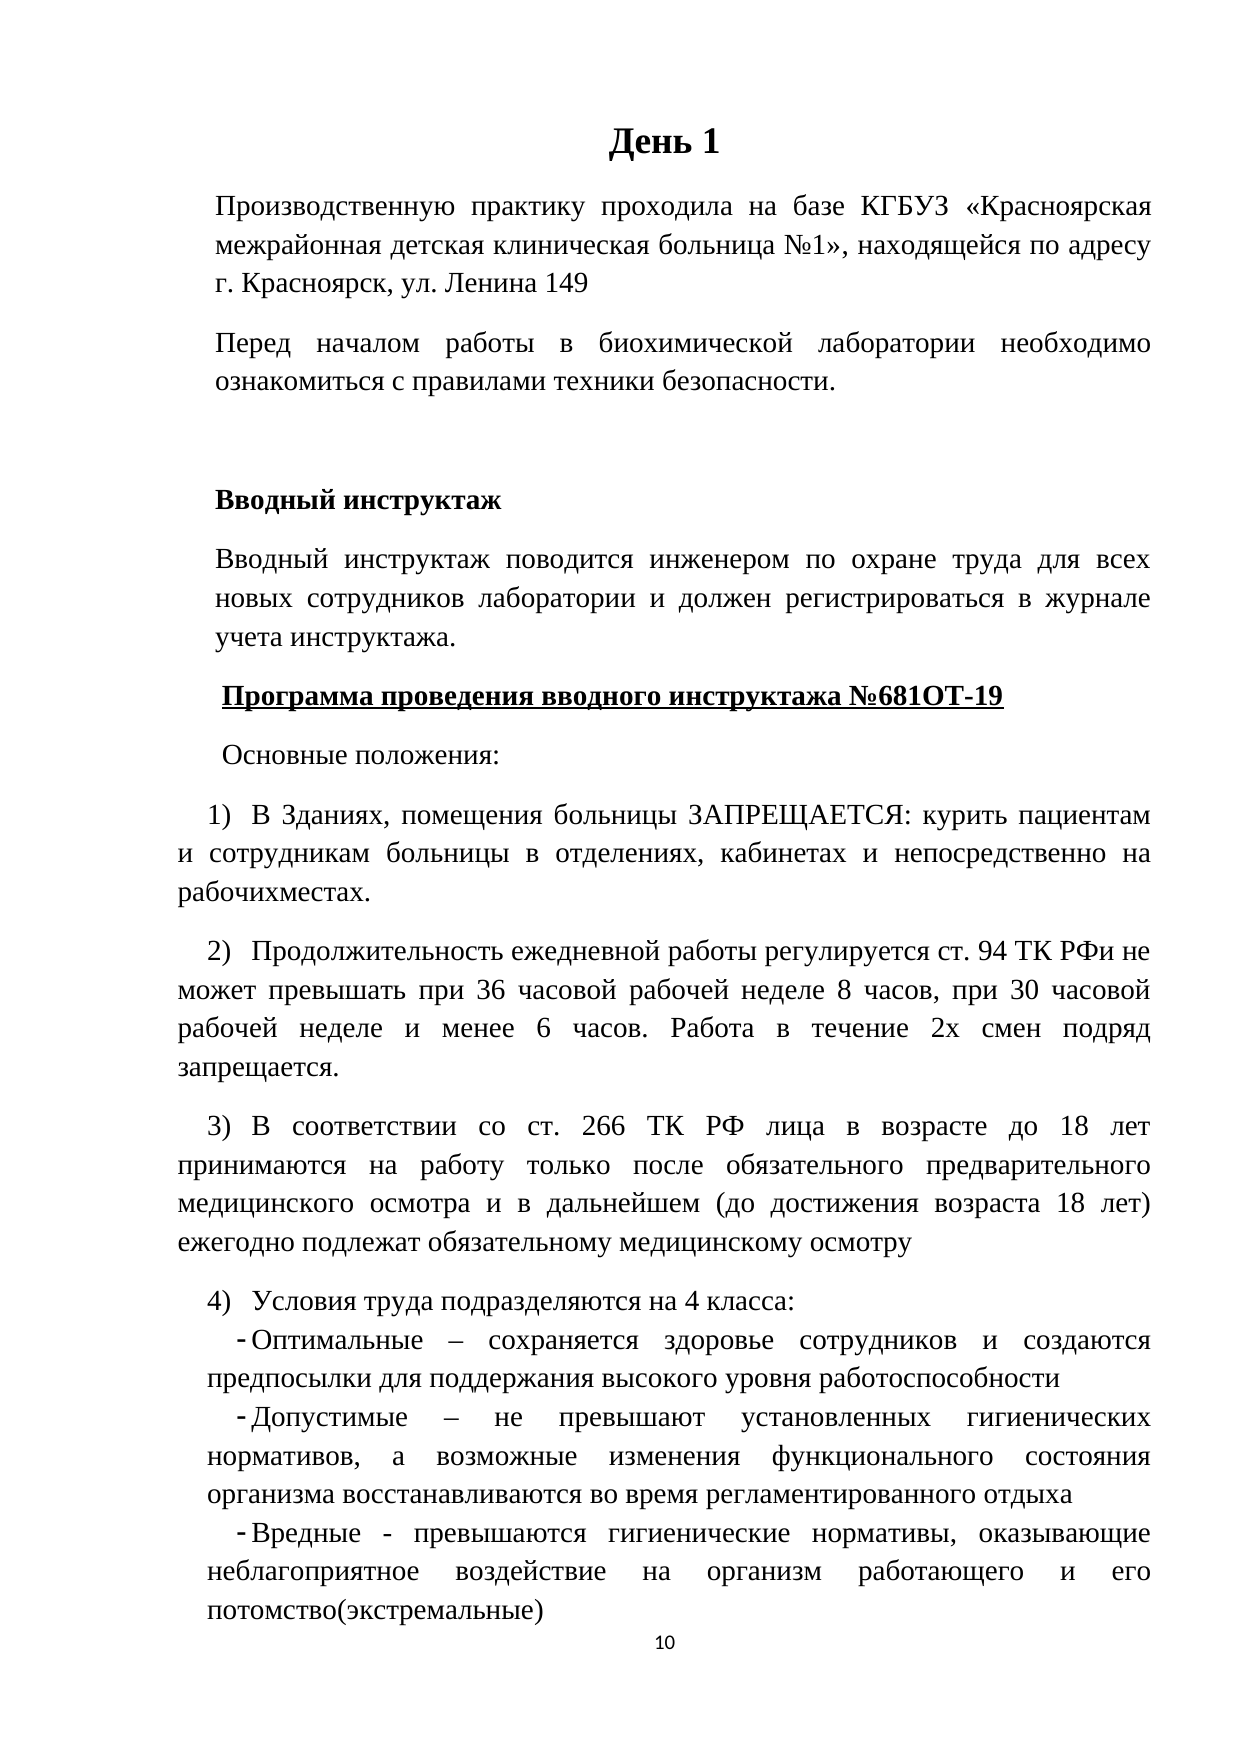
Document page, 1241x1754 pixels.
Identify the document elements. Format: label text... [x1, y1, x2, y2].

list Оптимальные – сохраняется здоровье сотрудников и создаются предпосылки для поддержания высокого уровня работоспособности [207, 1322, 1152, 1394]
text Вводный инструктаж [215, 482, 1152, 516]
list В Зданиях, помещения больницы ЗАПРЕЩАЕТСЯ: курить пациентам и сотрудникам больницы в отделениях, кабинетах и непосредственно на рабочихместах. [177, 797, 1152, 907]
text Производственную практику проходила на базе КГБУЗ «Красноярская межрайонная детская клиническая больница №1», находящейся по адресу г. Красноярск, ул. Ленина 149 [215, 188, 1152, 299]
list В соответствии со ст. 266 ТК РФ лица в возрасте до 18 лет принимаются на работу только после обязательного предварительного медицинского осмотра и в дальнейшем (до достижения возраста 18 лет) ежегодно подлежат обязательному медицинскому осмотру [177, 1108, 1152, 1257]
list Продолжительность ежедневной работы регулируется ст. 94 ТК РФи не может превышать при 36 часовой рабочей неделе 8 часов, при 30 часовой рабочей неделе и менее 6 часов. Работа в течение 2х смен подряд запрещается. [177, 933, 1152, 1082]
text Вводный инструктаж поводится инженером по охране труда для всех новых сотрудников лаборатории и должен регистрироваться в журнале учета инструктажа. [215, 542, 1152, 652]
list Условия труда подразделяются на 4 класса: [177, 1283, 1152, 1317]
text Программа проведения вводного инструктажа №681ОТ-19 [177, 678, 1152, 712]
list Допустимые – не превышают установленных гигиенических нормативов, а возможные изменения функционального состояния организма восстанавливаются во время регламентированного отдыха [207, 1399, 1152, 1510]
text Основные положения: [177, 737, 1152, 771]
list Вредные - превышаются гигиенические нормативы, оказывающие неблагоприятное воздействие на организм работающего и его потомство(экстремальные) [207, 1515, 1152, 1626]
text Перед началом работы в биохимической лаборатории необходимо ознакомиться с правилами техники безопасности. [215, 325, 1152, 397]
text День 1 [133, 118, 1152, 161]
